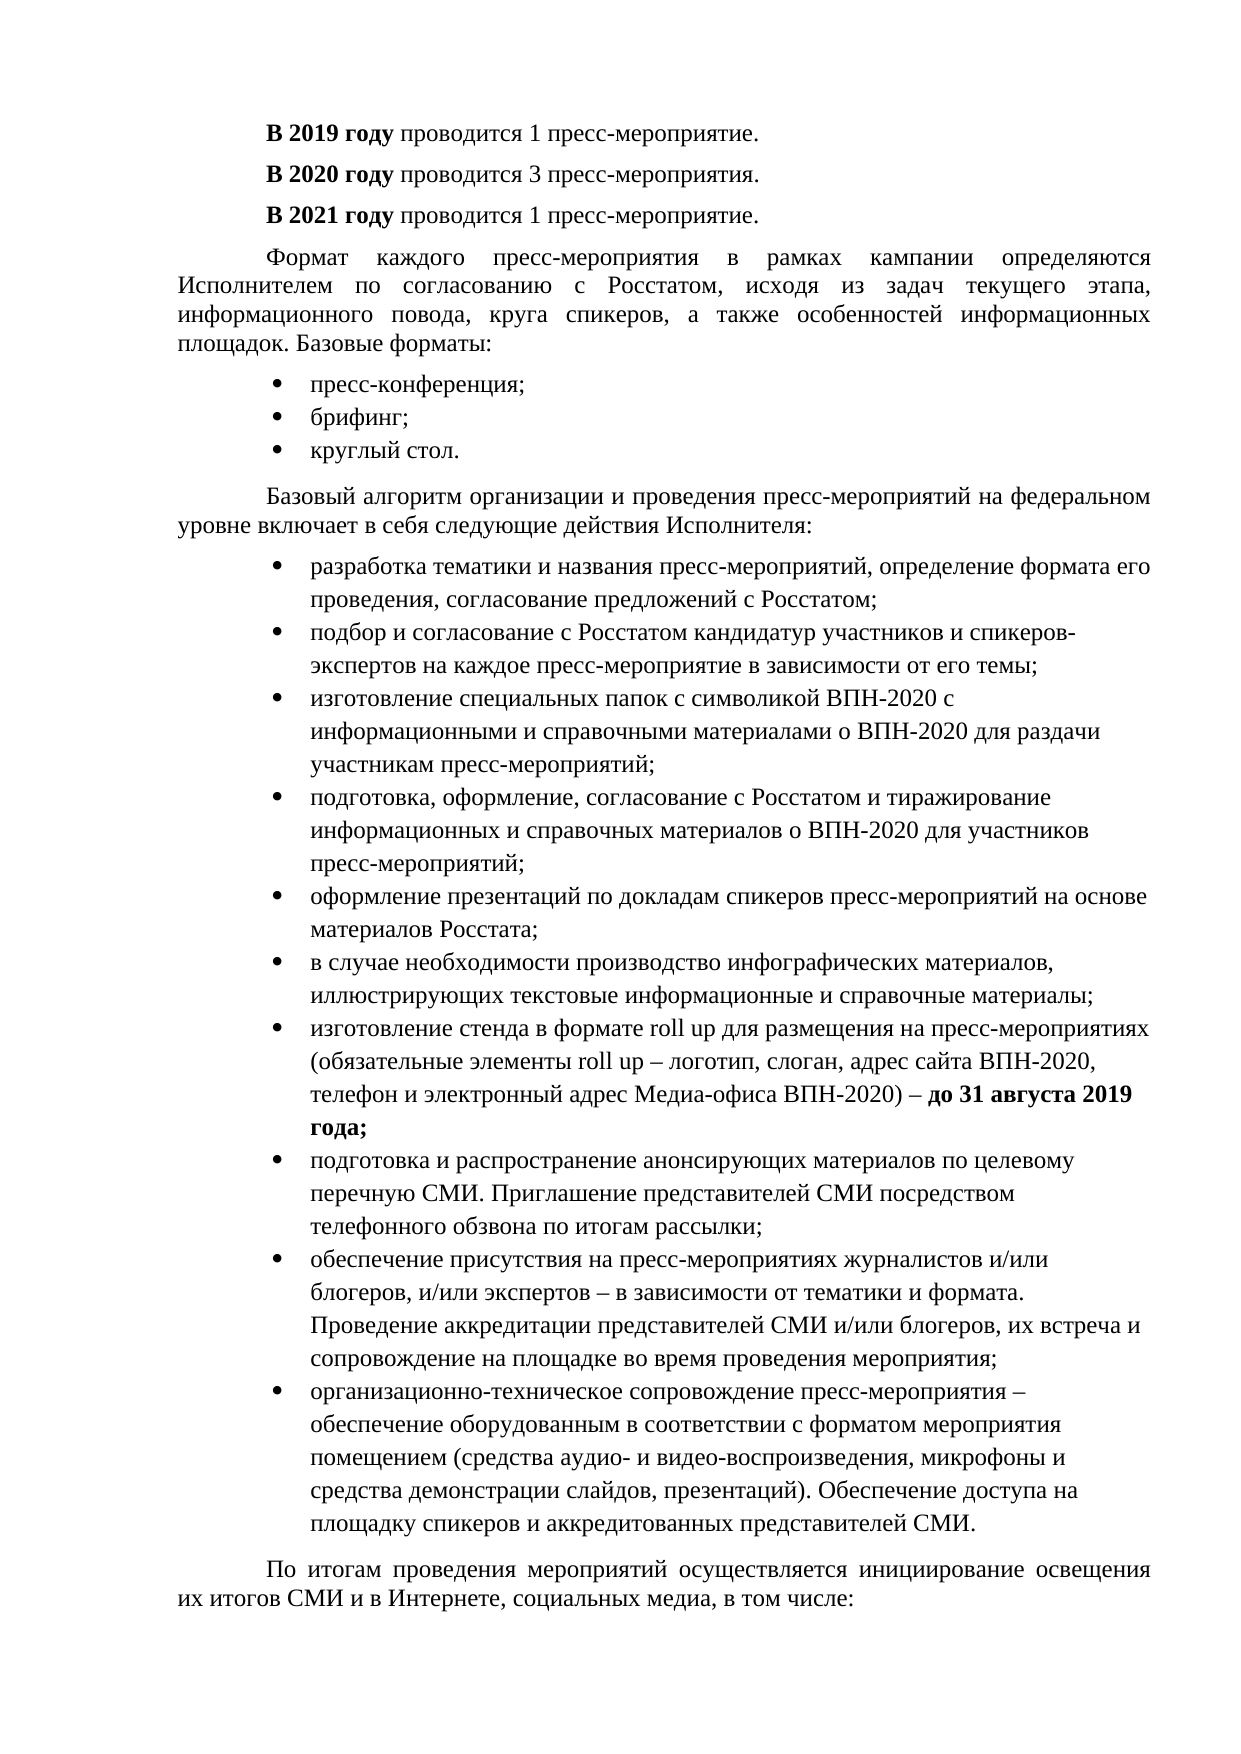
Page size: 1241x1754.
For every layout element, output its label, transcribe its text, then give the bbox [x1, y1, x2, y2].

list изготовление стенда в формате roll up для размещения на пресс-мероприятиях (обязательные элементы roll up – логотип, слоган, адрес сайта ВПН-2020, телефон и электронный адрес Медиа-офиса ВПН-2020) – до 31 августа 2019 года; [273, 1013, 1152, 1141]
list в случае необходимости производство инфографических материалов, иллюстрирующих текстовые информационные и справочные материалы; [273, 947, 1152, 1009]
text По итогам проведения мероприятий осуществляется инициирование освещения их итогов СМИ и в Интернете, социальных медиа, в том числе: [177, 1554, 1152, 1612]
text В 2020 году проводится 3 пресс-мероприятия. [177, 159, 1152, 188]
list пресс-конференция; [273, 369, 1152, 398]
list брифинг; [273, 402, 1152, 431]
text Формат каждого пресс-мероприятия в рамках кампании определяются Исполнителем по согласованию с Росстатом, исходя из задач текущего этапа, информационного повода, круга спикеров, а также особенностей информационных площадок. Базовые форматы: [177, 242, 1152, 357]
list подготовка и распространение анонсирующих материалов по целевому перечную СМИ. Приглашение представителей СМИ посредством телефонного обзвона по итогам рассылки; [273, 1145, 1152, 1240]
list круглый стол. [273, 435, 1152, 464]
list изготовление специальных папок с символикой ВПН-2020 с информационными и справочными материалами о ВПН-2020 для раздачи участникам пресс-мероприятий; [273, 683, 1152, 778]
list обеспечение присутствия на пресс-мероприятиях журналистов и/или блогеров, и/или экспертов – в зависимости от тематики и формата. Проведение аккредитации представителей СМИ и/или блогеров, их встреча и сопровождение на площадке во время проведения мероприятия; [273, 1244, 1152, 1372]
text В 2021 году проводится 1 пресс-мероприятие. [177, 201, 1152, 229]
text Базовый алгоритм организации и проведения пресс-мероприятий на федеральном уровне включает в себя следующие действия Исполнителя: [177, 481, 1152, 538]
list подбор и согласование с Росстатом кандидатур участников и спикеров-экспертов на каждое пресс-мероприятие в зависимости от его темы; [273, 617, 1152, 679]
list подготовка, оформление, согласование с Росстатом и тиражирование информационных и справочных материалов о ВПН-2020 для участников пресс-мероприятий; [273, 782, 1152, 877]
list разработка тематики и названия пресс-мероприятий, определение формата его проведения, согласование предложений с Росстатом; [273, 551, 1152, 613]
list оформление презентаций по докладам спикеров пресс-мероприятий на основе материалов Росстата; [273, 881, 1152, 943]
list организационно-техническое сопровождение пресс-мероприятия – обеспечение оборудованным в соответствии с форматом мероприятия помещением (средства аудио- и видео-воспроизведения, микрофоны и средства демонстрации слайдов, презентаций). Обеспечение доступа на площадку спикеров и аккредитованных представителей СМИ. [273, 1376, 1152, 1537]
text В 2019 году проводится 1 пресс-мероприятие. [177, 118, 1152, 147]
